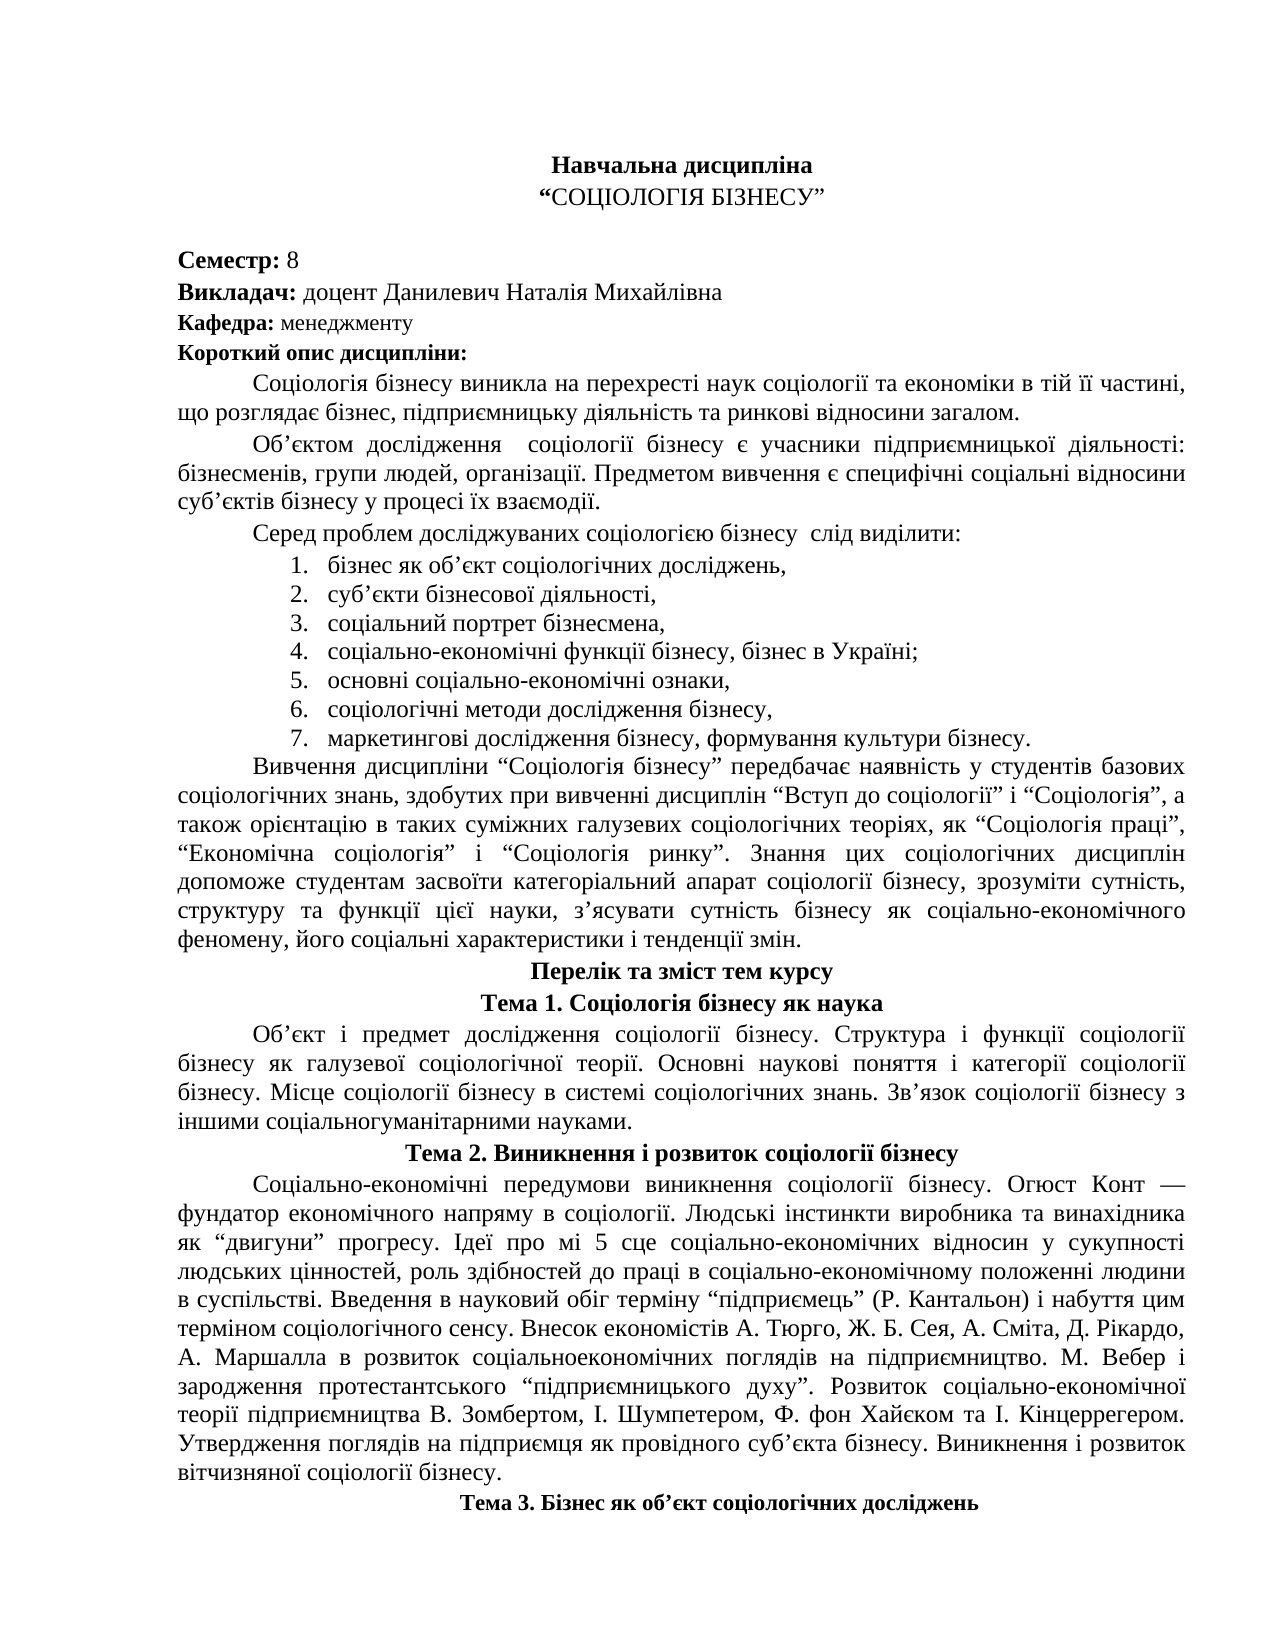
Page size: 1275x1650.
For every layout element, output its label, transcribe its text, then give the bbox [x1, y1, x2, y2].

list основні соціально-економічні ознаки, [290, 665, 1186, 694]
text Викладач: доцент Данилевич Наталія Михайлівна [177, 277, 1186, 306]
text Тема 1. Соціологія бізнесу як наука [177, 988, 1186, 1016]
text Об’єкт і предмет дослідження соціології бізнесу. Структура і функції соціології бізнесу як галузевої соціологічної теорії. Основні наукові поняття і категорії соціології бізнесу. Місце соціології бізнесу в системі соціологічних знань. Зв’язок соціології бізнесу з іншими соціальногуманітарними науками. [177, 1019, 1186, 1134]
text Тема 2. Виникнення і розвиток соціології бізнесу [177, 1138, 1186, 1166]
text Короткий опис дисципліни: [177, 339, 1186, 365]
list соціологічні методи дослідження бізнесу, [290, 694, 1186, 723]
text Соціологія бізнесу виникла на перехресті наук соціології та економіки в тій її частині, що розглядає бізнес, підприємницьку діяльність та ринкові відносини загалом. [177, 368, 1186, 426]
text Об’єктом дослідження соціології бізнесу є учасники підприємницької діяльності: бізнесменів, групи людей, організації. Предметом вивчення є специфічні соціальні відносини суб’єктів бізнесу у процесі їх взаємодії. [177, 429, 1186, 515]
list маркетингові дослідження бізнесу, формування культури бізнесу. [290, 723, 1186, 751]
text Вивчення дисципліни “Соціологія бізнесу” передбачає наявність у студентів базових соціологічних знань, здобутих при вивченні дисциплін “Вступ до соціології” і “Соціологія”, а також орієнтацію в таких суміжних галузевих соціологічних теоріях, як “Соціологія праці”, “Економічна соціологія” і “Соціологія ринку”. Знання цих соціологічних дисциплін допоможе студентам засвоїти категоріальний апарат соціології бізнесу, зрозуміти сутність, структуру та функції цієї науки, з’ясувати сутність бізнесу як соціально-економічного феномену, його соціальні характеристики і тенденції змін. [177, 751, 1186, 953]
list суб’єкти бізнесової діяльності, [290, 579, 1186, 608]
text Тема 3. Бізнес як об’єкт соціологічних досліджень [177, 1489, 1186, 1515]
list соціальний портрет бізнесмена, [290, 608, 1186, 636]
text Кафедра: менеджменту [177, 309, 1186, 336]
text Семестр: 8 [177, 246, 1186, 274]
text Навчальна дисципліна [177, 150, 1186, 179]
text Соціально-економічні передумови виникнення соціології бізнесу. Огюст Конт — фундатор економічного напряму в соціології. Людські інстинкти виробника та винахідника як “двигуни” прогресу. Ідеї про мі 5 сце соціально-економічних відносин у сукупності людських цінностей, роль здібностей до праці в соціально-економічному положенні людини в суспільстві. Введення в науковий обіг терміну “підприємець” (Р. Кантальон) і набуття цим терміном соціологічного сенсу. Внесок економістів А. Тюрго, Ж. Б. Сея, А. Сміта, Д. Рікардо, А. Маршалла в розвиток соціальноекономічних поглядів на підприємництво. М. Вебер і зародження протестантського “підприємницького духу”. Розвиток соціально-економічної теорії підприємництва В. Зомбертом, І. Шумпетером, Ф. фон Хайєком та І. Кінцеррегером. Утвердження поглядів на підприємця як провідного суб’єкта бізнесу. Виникнення і розвиток вітчизняної соціології бізнесу. [177, 1169, 1186, 1486]
list соціально-економічні функції бізнесу, бізнес в Україні; [290, 636, 1186, 665]
text Перелік та зміст тем курсу [177, 956, 1186, 984]
text Серед проблем досліджуваних соціологією бізнесу слід виділити: [177, 518, 1186, 547]
text “СОЦІОЛОГІЯ БІЗНЕСУ” [177, 182, 1186, 211]
list бізнес як об’єкт соціологічних досліджень, [290, 550, 1186, 579]
